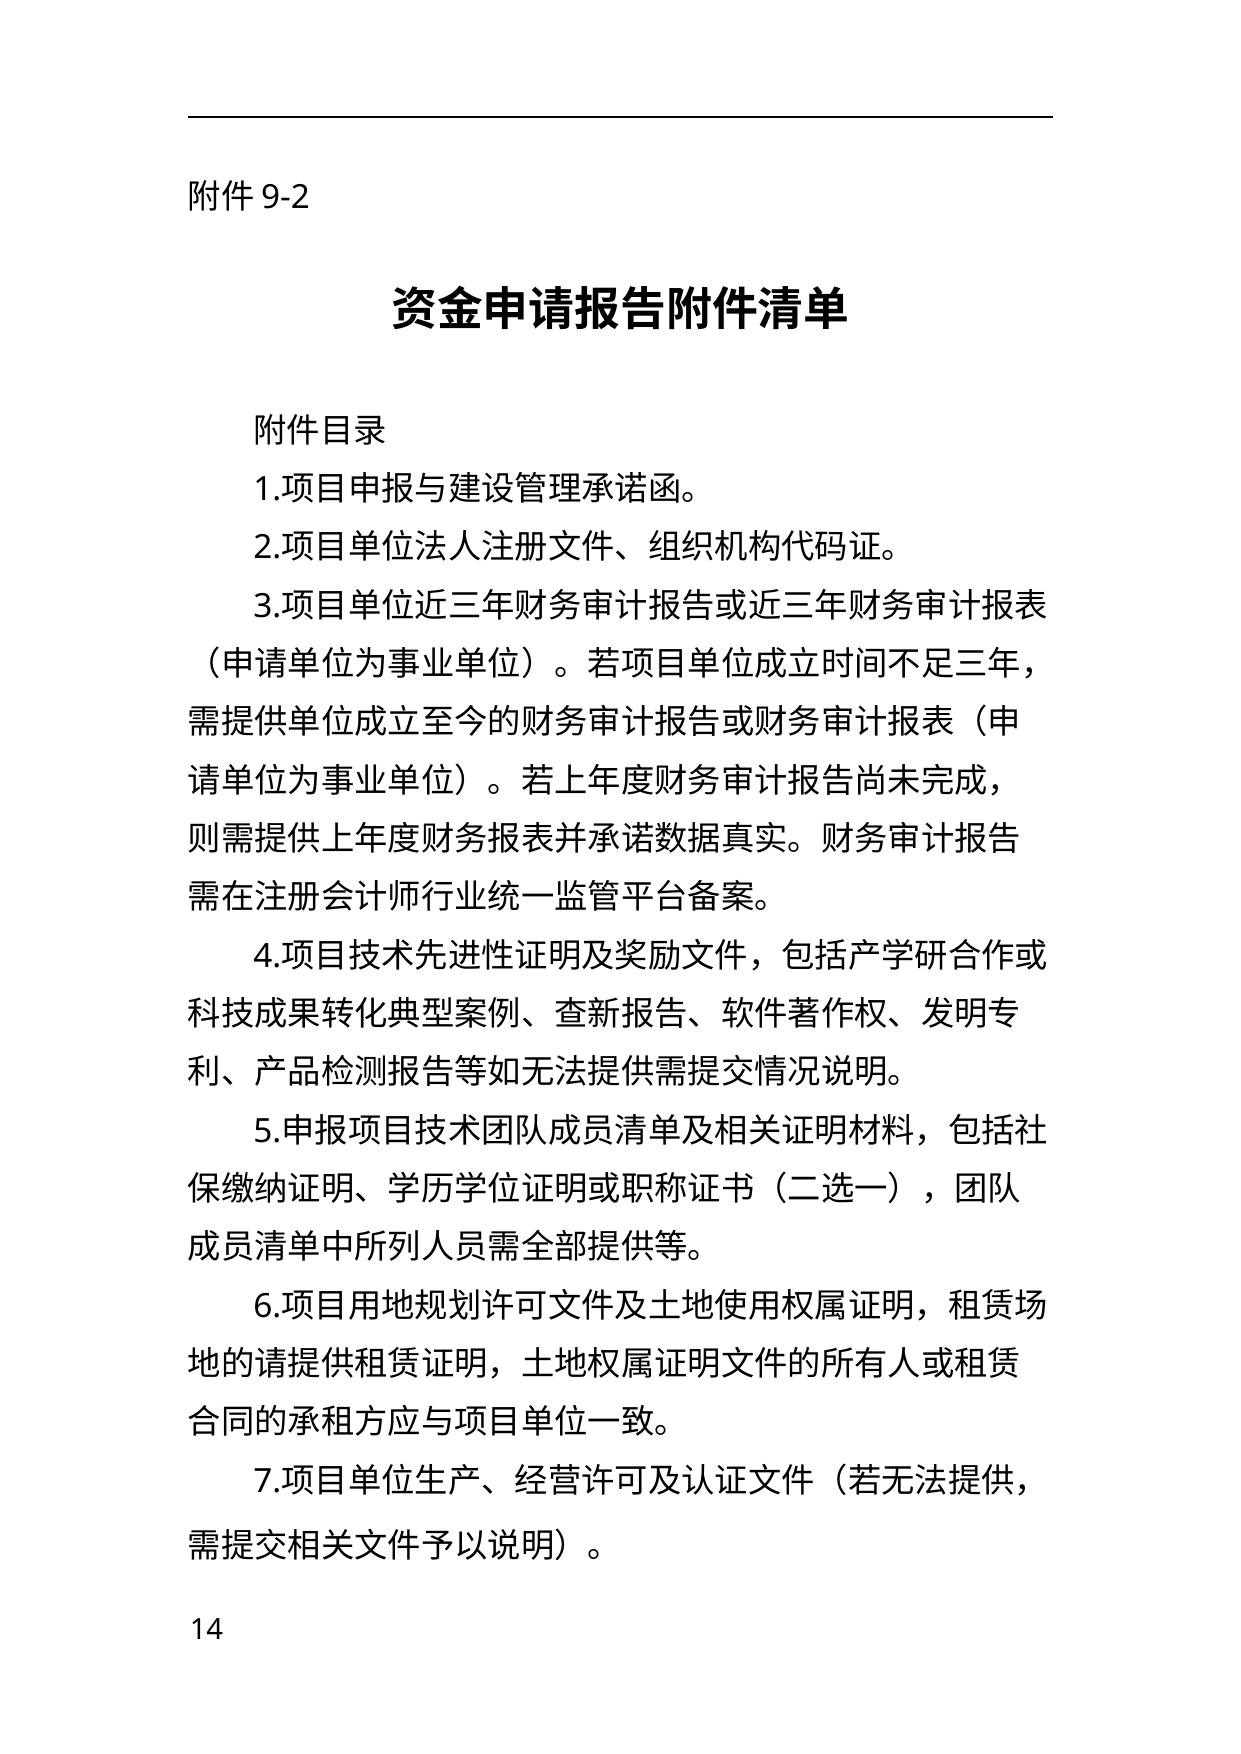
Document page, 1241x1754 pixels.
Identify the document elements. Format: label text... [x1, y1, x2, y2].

text 附件目录 [187, 395, 1053, 454]
text 资金申请报告附件清单 [187, 279, 1053, 337]
text 2.项目单位法人注册文件、组织机构代码证。 [187, 512, 1053, 570]
text 3.项目单位近三年财务审计报告或近三年财务审计报表（申请单位为事业单位）。若项目单位成立时间不足三年，需提供单位成立至今的财务审计报告或财务审计报表（申请单位为事业单位）。若上年度财务审计报告尚未完成，则需提供上年度财务报表并承诺数据真实。财务审计报告需在注册会计师行业统一监管平台备案。 [187, 570, 1053, 920]
text 7.项目单位生产、经营许可及认证文件（若无法提供，需提交相关文件予以说明）。 [187, 1445, 1053, 1575]
text 6.项目用地规划许可文件及土地使用权属证明，租赁场地的请提供租赁证明，土地权属证明文件的所有人或租赁合同的承租方应与项目单位一致。 [187, 1270, 1053, 1445]
text 附件9-2 [187, 162, 1053, 220]
text 5.申报项目技术团队成员清单及相关证明材料，包括社保缴纳证明、学历学位证明或职称证书（二选一），团队成员清单中所列人员需全部提供等。 [187, 1095, 1053, 1270]
text 4.项目技术先进性证明及奖励文件，包括产学研合作或科技成果转化典型案例、查新报告、软件著作权、发明专利、产品检测报告等如无法提供需提交情况说明。 [187, 920, 1053, 1095]
text 1.项目申报与建设管理承诺函。 [187, 454, 1053, 512]
